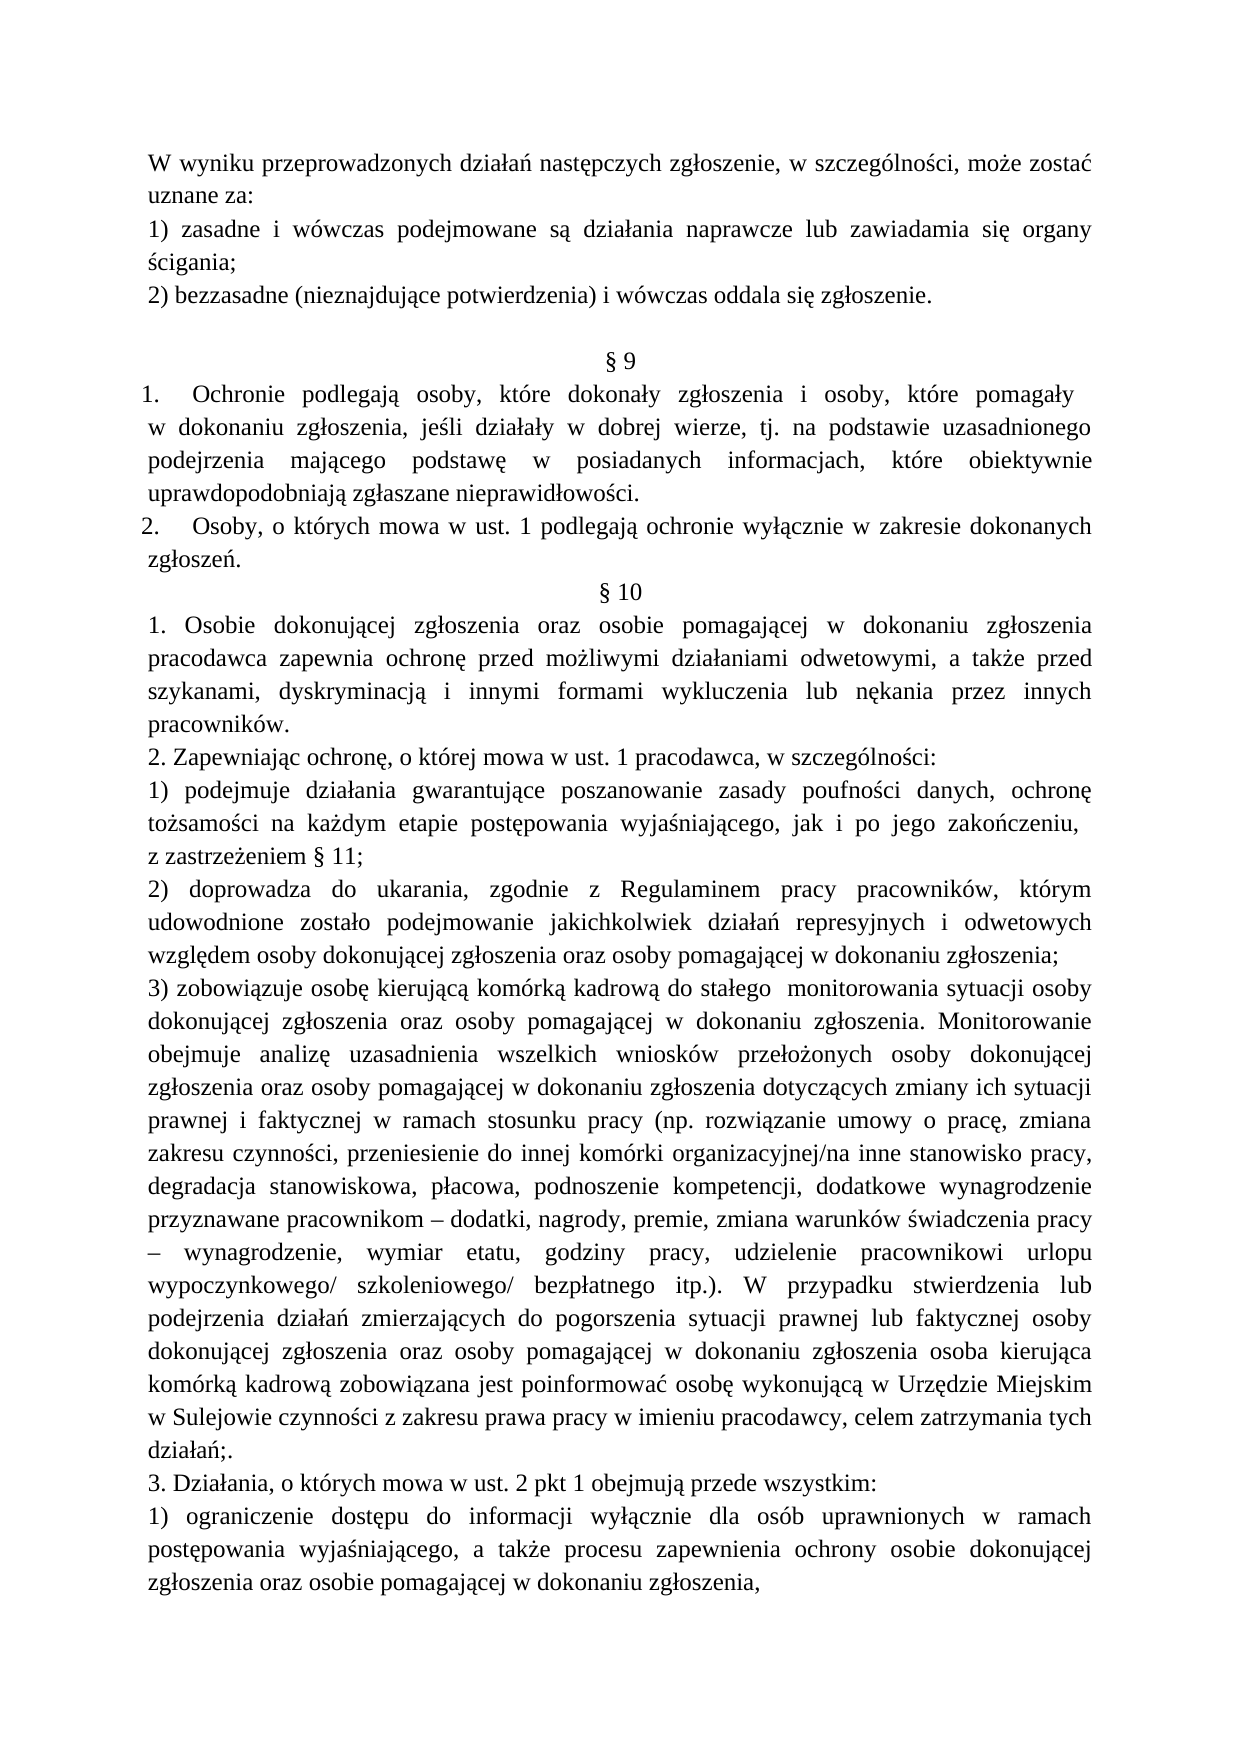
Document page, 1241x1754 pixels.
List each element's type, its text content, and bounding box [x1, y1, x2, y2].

text § 9 [148, 346, 1093, 374]
text 1. Osobie dokonującej zgłoszenia oraz osobie pomagającej w dokonaniu zgłoszenia pracodawca zapewnia ochronę przed możliwymi działaniami odwetowymi, a także przed szykanami, dyskryminacją i innymi formami wykluczenia lub nękania przez innych pracowników. [148, 610, 1093, 738]
text § 10 [148, 577, 1093, 606]
text 1) podejmuje działania gwarantujące poszanowanie zasady poufności danych, ochronę tożsamości na każdym etapie postępowania wyjaśniającego, jak i po jego zakończeniu, z zastrzeżeniem § 11; [148, 775, 1093, 870]
list Ochronie podlegają osoby, które dokonały zgłoszenia i osoby, które pomagały w dokonaniu zgłoszenia, jeśli działały w dobrej wierze, tj. na podstawie uzasadnionego podejrzenia mającego podstawę w posiadanych informacjach, które obiektywnie uprawdopodobniają zgłaszane nieprawidłowości. [141, 379, 1093, 507]
text 3) zobowiązuje osobę kierującą komórką kadrową do stałego monitorowania sytuacji osoby dokonującej zgłoszenia oraz osoby pomagającej w dokonaniu zgłoszenia. Monitorowanie obejmuje analizę uzasadnienia wszelkich wniosków przełożonych osoby dokonującej zgłoszenia oraz osoby pomagającej w dokonaniu zgłoszenia dotyczących zmiany ich sytuacji prawnej i faktycznej w ramach stosunku pracy (np. rozwiązanie umowy o pracę, zmiana zakresu czynności, przeniesienie do innej komórki organizacyjnej/na inne stanowisko pracy, degradacja stanowiskowa, płacowa, podnoszenie kompetencji, dodatkowe wynagrodzenie przyznawane pracownikom – dodatki, nagrody, premie, zmiana warunków świadczenia pracy – wynagrodzenie, wymiar etatu, godziny pracy, udzielenie pracownikowi urlopu wypoczynkowego/ szkoleniowego/ bezpłatnego itp.). W przypadku stwierdzenia lub podejrzenia działań zmierzających do pogorszenia sytuacji prawnej lub faktycznej osoby dokonującej zgłoszenia oraz osoby pomagającej w dokonaniu zgłoszenia osoba kierująca komórką kadrową zobowiązana jest poinformować osobę wykonującą w Urzędzie Miejskim w Sulejowie czynności z zakresu prawa pracy w imieniu pracodawcy, celem zatrzymania tych działań;. [148, 973, 1093, 1464]
text 2) bezzasadne (nieznajdujące potwierdzenia) i wówczas oddala się zgłoszenie. [148, 280, 1093, 308]
text 2. Zapewniając ochronę, o której mowa w ust. 1 pracodawca, w szczególności: [148, 742, 1093, 771]
text 3. Działania, o których mowa w ust. 2 pkt 1 obejmują przede wszystkim: [148, 1468, 1093, 1497]
text W wyniku przeprowadzonych działań następczych zgłoszenie, w szczególności, może zostać uznane za: [148, 148, 1093, 209]
text 1) ograniczenie dostępu do informacji wyłącznie dla osób uprawnionych w ramach postępowania wyjaśniającego, a także procesu zapewnienia ochrony osobie dokonującej zgłoszenia oraz osobie pomagającej w dokonaniu zgłoszenia, [148, 1501, 1093, 1596]
list Osoby, o których mowa w ust. 1 podlegają ochronie wyłącznie w zakresie dokonanych zgłoszeń. [141, 511, 1093, 573]
text 1) zasadne i wówczas podejmowane są działania naprawcze lub zawiadamia się organy ścigania; [148, 214, 1093, 275]
text 2) doprowadza do ukarania, zgodnie z Regulaminem pracy pracowników, którym udowodnione zostało podejmowanie jakichkolwiek działań represyjnych i odwetowych względem osoby dokonującej zgłoszenia oraz osoby pomagającej w dokonaniu zgłoszenia; [148, 874, 1093, 969]
